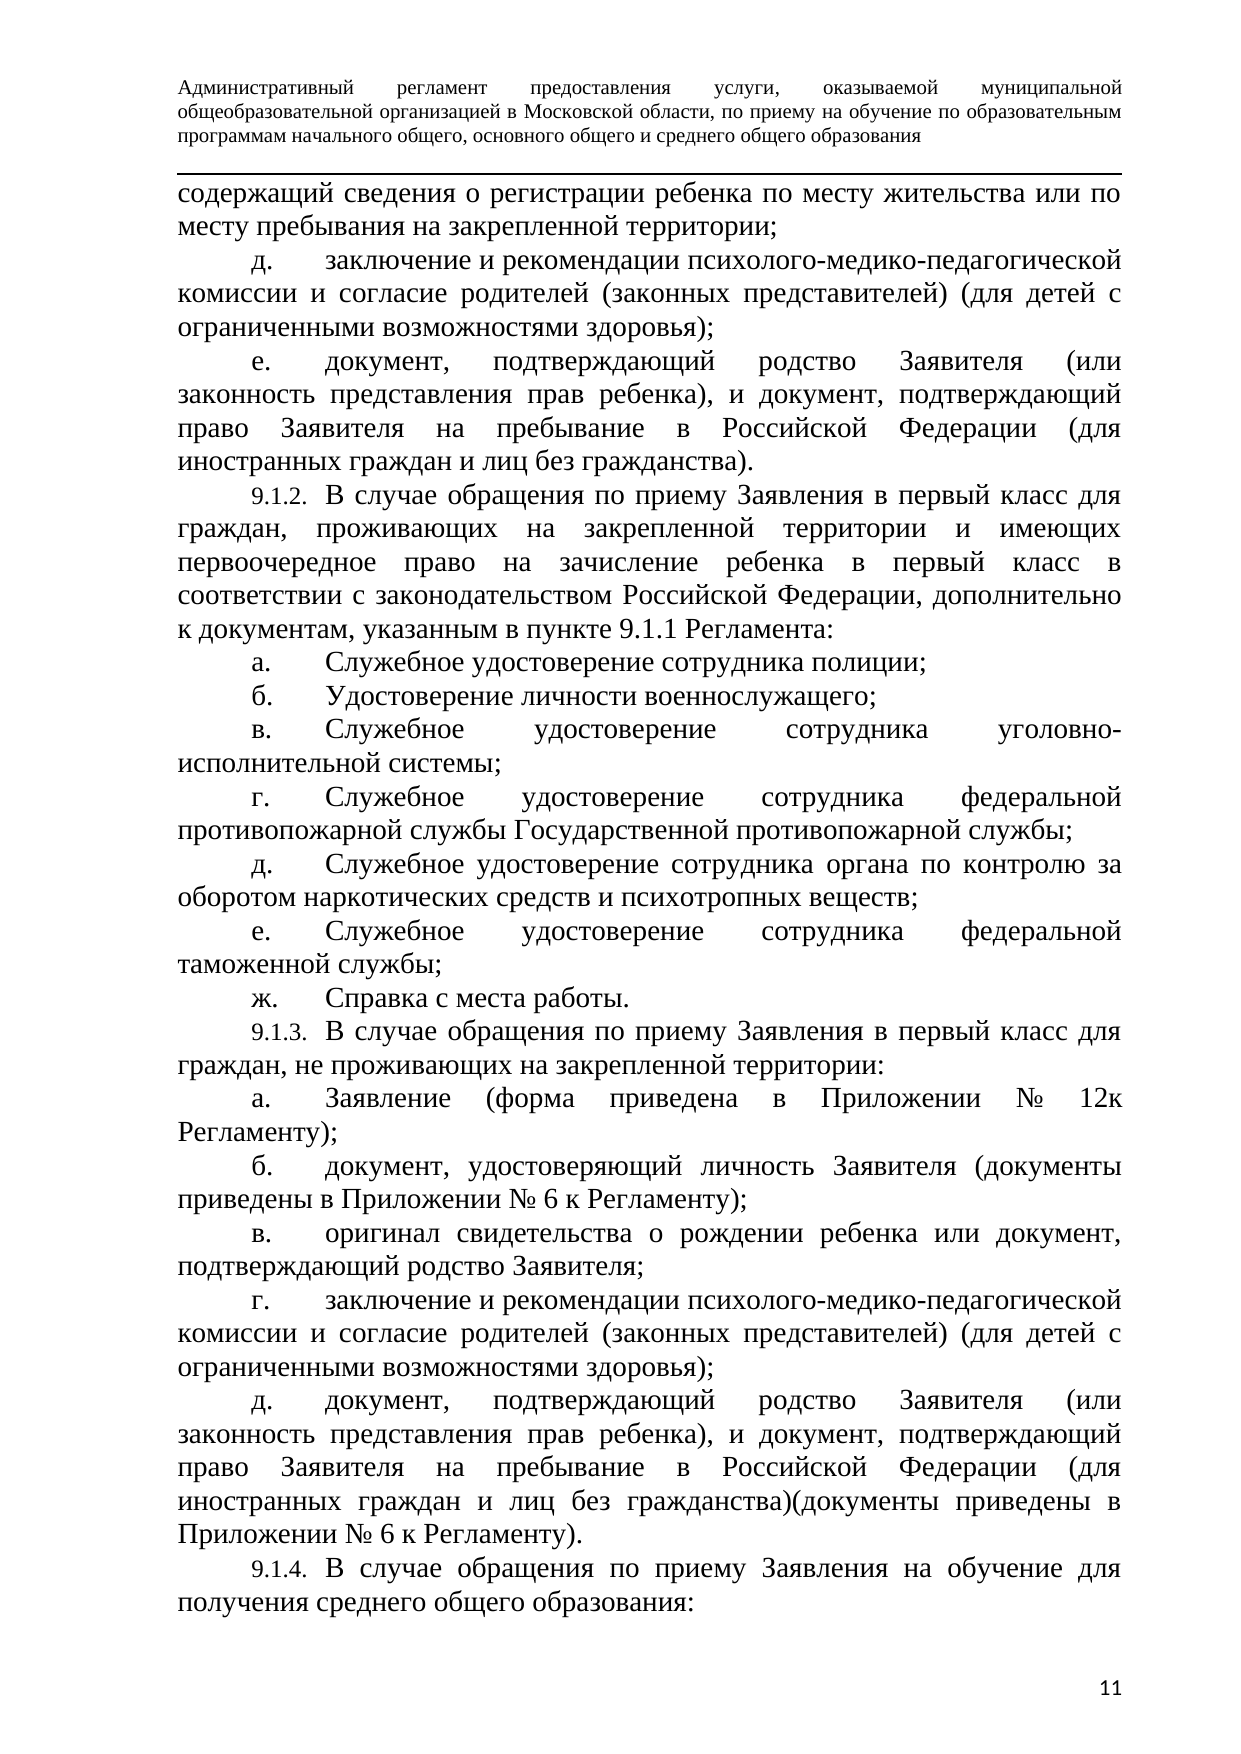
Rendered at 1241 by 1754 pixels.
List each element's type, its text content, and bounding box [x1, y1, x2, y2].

list документ, подтверждающий родство Заявителя (или законность представления прав ребенка), и документ, подтверждающий право Заявителя на пребывание в Российской Федерации (для иностранных граждан и лиц без гражданства)(документы приведены в Приложении № 6 к Регламенту). [177, 1382, 1122, 1550]
list Служебное удостоверение сотрудника органа по контролю за оборотом наркотических средств и психотропных веществ; [177, 846, 1122, 913]
list Служебное удостоверение сотрудника федеральной противопожарной службы Государственной противопожарной службы; [177, 779, 1122, 846]
text В случае обращения по приему Заявления в первый класс для граждан, не проживающих на закрепленной территории: [177, 1013, 1122, 1081]
list документ, удостоверяющий личность Заявителя (документы приведены в Приложении № 6 к Регламенту); [177, 1148, 1122, 1215]
list Удостоверение личности военнослужащего; [177, 678, 1122, 712]
text В случае обращения по приему Заявления в первый класс для граждан, проживающих на закрепленной территории и имеющих первоочередное право на зачисление ребенка в первый класс в соответствии с законодательством Российской Федерации, дополнительно к документам, указанным в пункте 9.1.1 Регламента: [177, 477, 1122, 644]
list Справка с места работы. [177, 980, 1122, 1013]
list Служебное удостоверение сотрудника полиции; [177, 644, 1122, 678]
list Служебное удостоверение сотрудника уголовно-исполнительной системы; [177, 712, 1122, 779]
list Заявление (форма приведена в Приложении № 12к Регламенту); [177, 1081, 1122, 1148]
list Служебное удостоверение сотрудника федеральной таможенной службы; [177, 913, 1122, 980]
text В случае обращения по приему Заявления на обучение для получения среднего общего образования: [177, 1550, 1122, 1617]
list документ, подтверждающий родство Заявителя (или законность представления прав ребенка), и документ, подтверждающий право Заявителя на пребывание в Российской Федерации (для иностранных граждан и лиц без гражданства). [177, 343, 1122, 477]
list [177, 175, 1122, 242]
list оригинал свидетельства о рождении ребенка или документ, подтверждающий родство Заявителя; [177, 1215, 1122, 1282]
